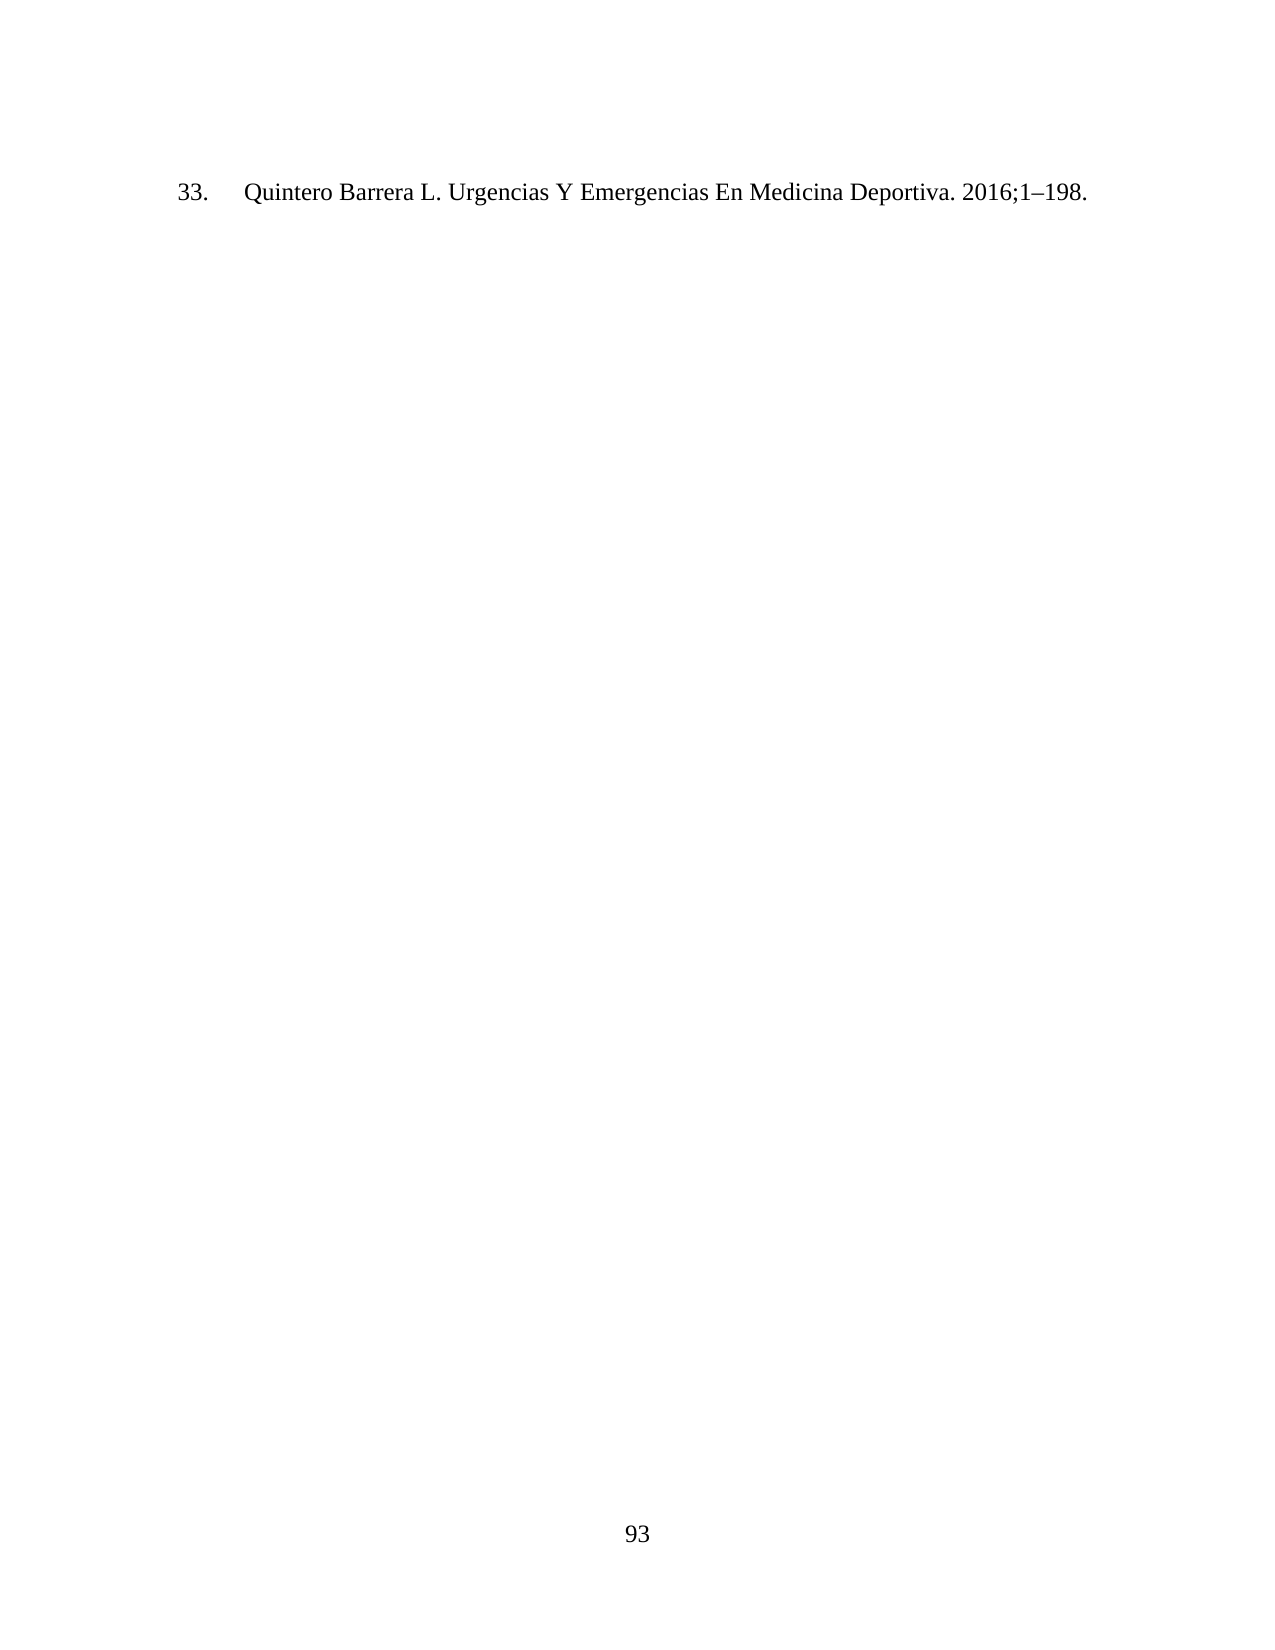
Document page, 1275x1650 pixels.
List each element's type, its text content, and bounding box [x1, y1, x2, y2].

text 33. Quintero Barrera L. Urgencias Y Emergencias En Medicina Deportiva. 2016;1–198. [177, 177, 1098, 206]
